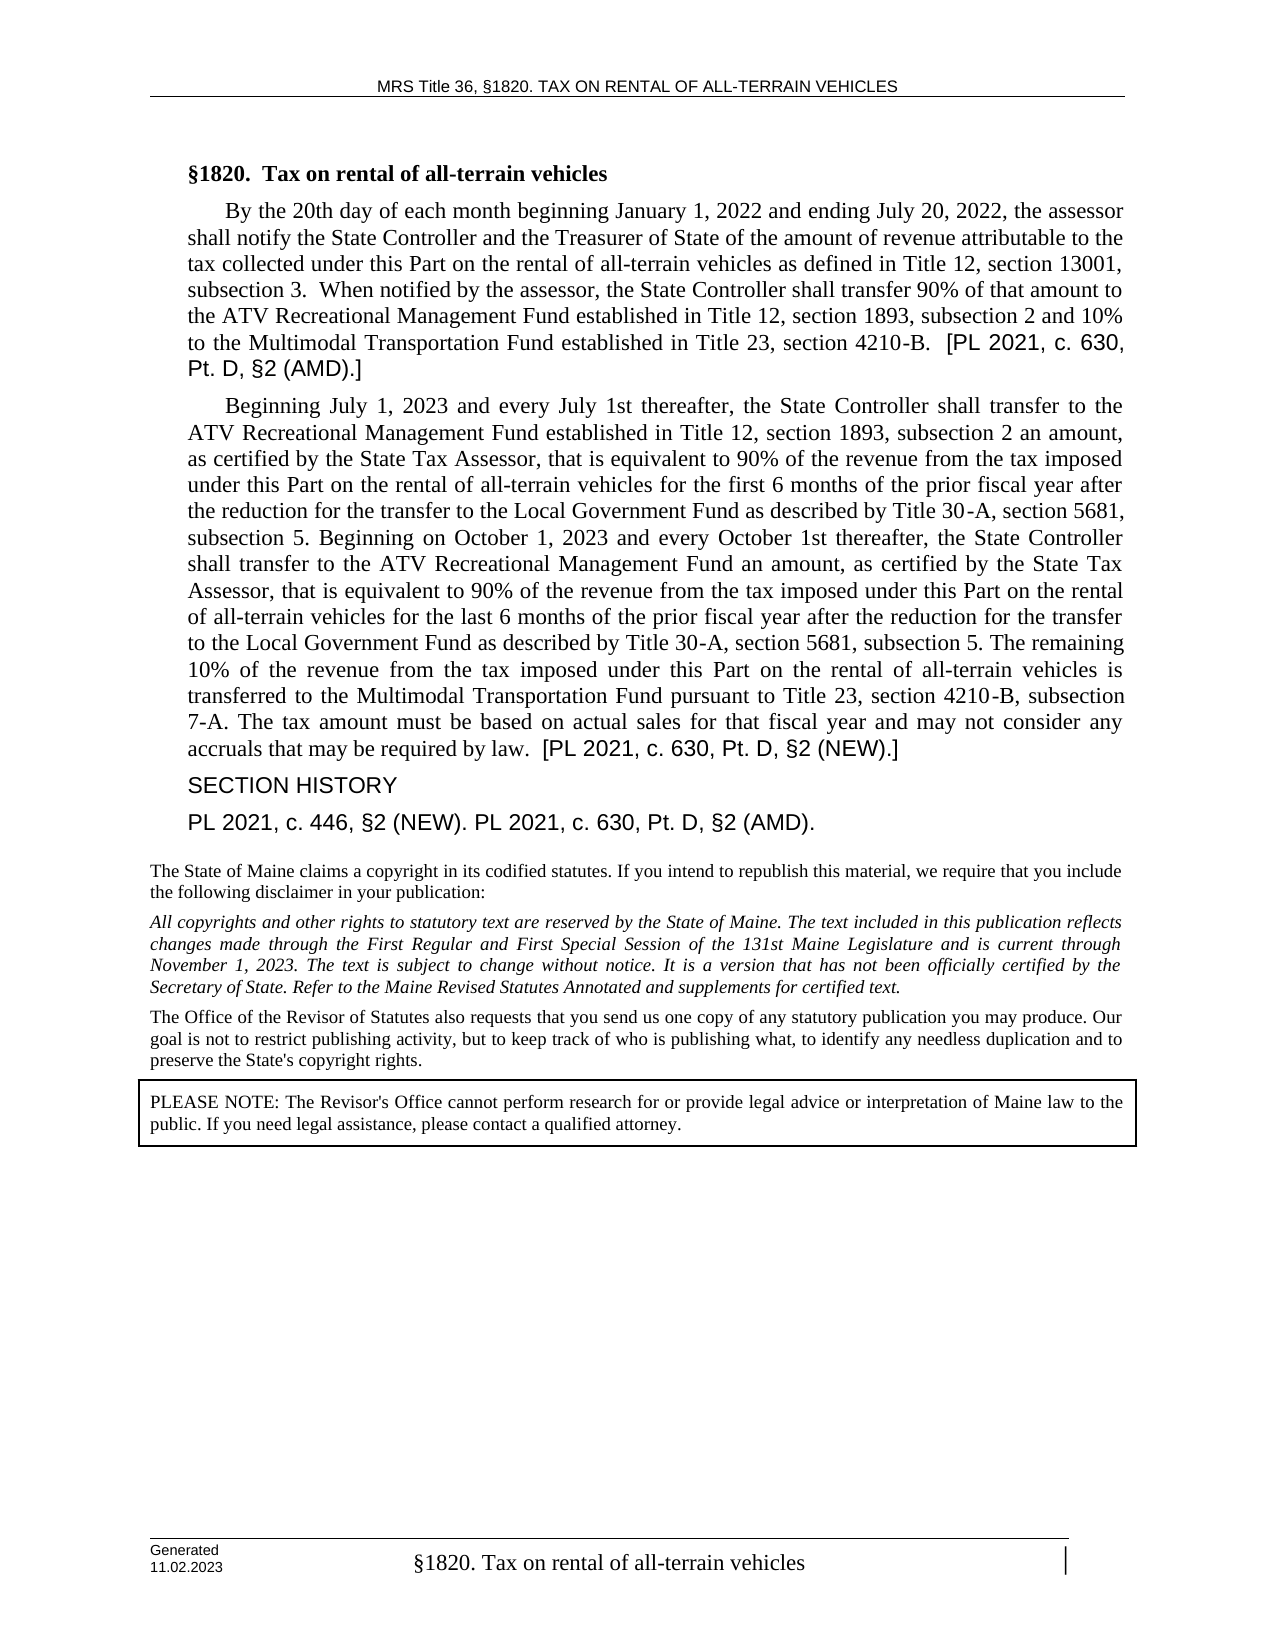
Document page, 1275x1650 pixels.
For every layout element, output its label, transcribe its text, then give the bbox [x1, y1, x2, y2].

text Beginning July 1, 2023 and every July 1st thereafter, the State Controller shall transfer to the ATV Recreational Management Fund established in Title 12, section 1893, subsection 2 an amount, as certified by the State Tax Assessor, that is equivalent to 90% of the revenue from the tax imposed under this Part on the rental of all-terrain vehicles for the first 6 months of the prior fiscal year after the reduction for the transfer to the Local Government Fund as described by Title 30‑A, section 5681, subsection 5. Beginning on October 1, 2023 and every October 1st thereafter, the State Controller shall transfer to the ATV Recreational Management Fund an amount, as certified by the State Tax Assessor, that is equivalent to 90% of the revenue from the tax imposed under this Part on the rental of all-terrain vehicles for the last 6 months of the prior fiscal year after the reduction for the transfer to the Local Government Fund as described by Title 30‑A, section 5681, subsection 5. The remaining 10% of the revenue from the tax imposed under this Part on the rental of all-terrain vehicles is transferred to the Multimodal Transportation Fund pursuant to Title 23, section 4210‑B, subsection 7‑A. The tax amount must be based on actual sales for that fiscal year and may not consider any accruals that may be required by law. [PL 2021, c. 630, Pt. D, §2 (NEW).] [187, 392, 1125, 761]
text SECTION HISTORY [187, 772, 1125, 798]
text The Office of the Revisor of Statutes also requests that you send us one copy of any statutory publication you may produce. Our goal is not to restrict publishing activity, but to keep track of who is publishing what, to identify any needless duplication and to preserve the State's copyright rights. [150, 1006, 1125, 1071]
text The State of Maine claims a copyright in its codified statutes. If you intend to republish this material, we require that you include the following disclaimer in your publication: [150, 860, 1125, 903]
text PLEASE NOTE: The Revisor's Office cannot perform research for or provide legal advice or interpretation of Maine law to the public. If you need legal assistance, please contact a qualified attorney. [140, 1081, 1135, 1145]
text All copyrights and other rights to statutory text are reserved by the State of Maine. The text included in this publication reflects changes made through the First Regular and First Special Session of the 131st Maine Legislature and is current through November 1, 2023 . The text is subject to change without notice. It is a version that has not been officially certified by the Secretary of State. Refer to the Maine Revised Statutes Annotated and supplements for certified text. [150, 911, 1125, 997]
text PL 2021, c. 446, §2 (NEW). PL 2021, c. 630, Pt. D, §2 (AMD). [187, 808, 1125, 835]
text §1820. Tax on rental of all-terrain vehicles [187, 160, 1125, 187]
text By the 20th day of each month beginning January 1, 2022 and ending July 20, 2022, the assessor shall notify the State Controller and the Treasurer of State of the amount of revenue attributable to the tax collected under this Part on the rental of all-terrain vehicles as defined in Title 12, section 13001, subsection 3. When notified by the assessor, the State Controller shall transfer 90% of that amount to the ATV Recreational Management Fund established in Title 12, section 1893, subsection 2 and 10% to the Multimodal Transportation Fund established in Title 23, section 4210‑B. [PL 2021, c. 630, Pt. D, §2 (AMD).] [187, 197, 1125, 382]
